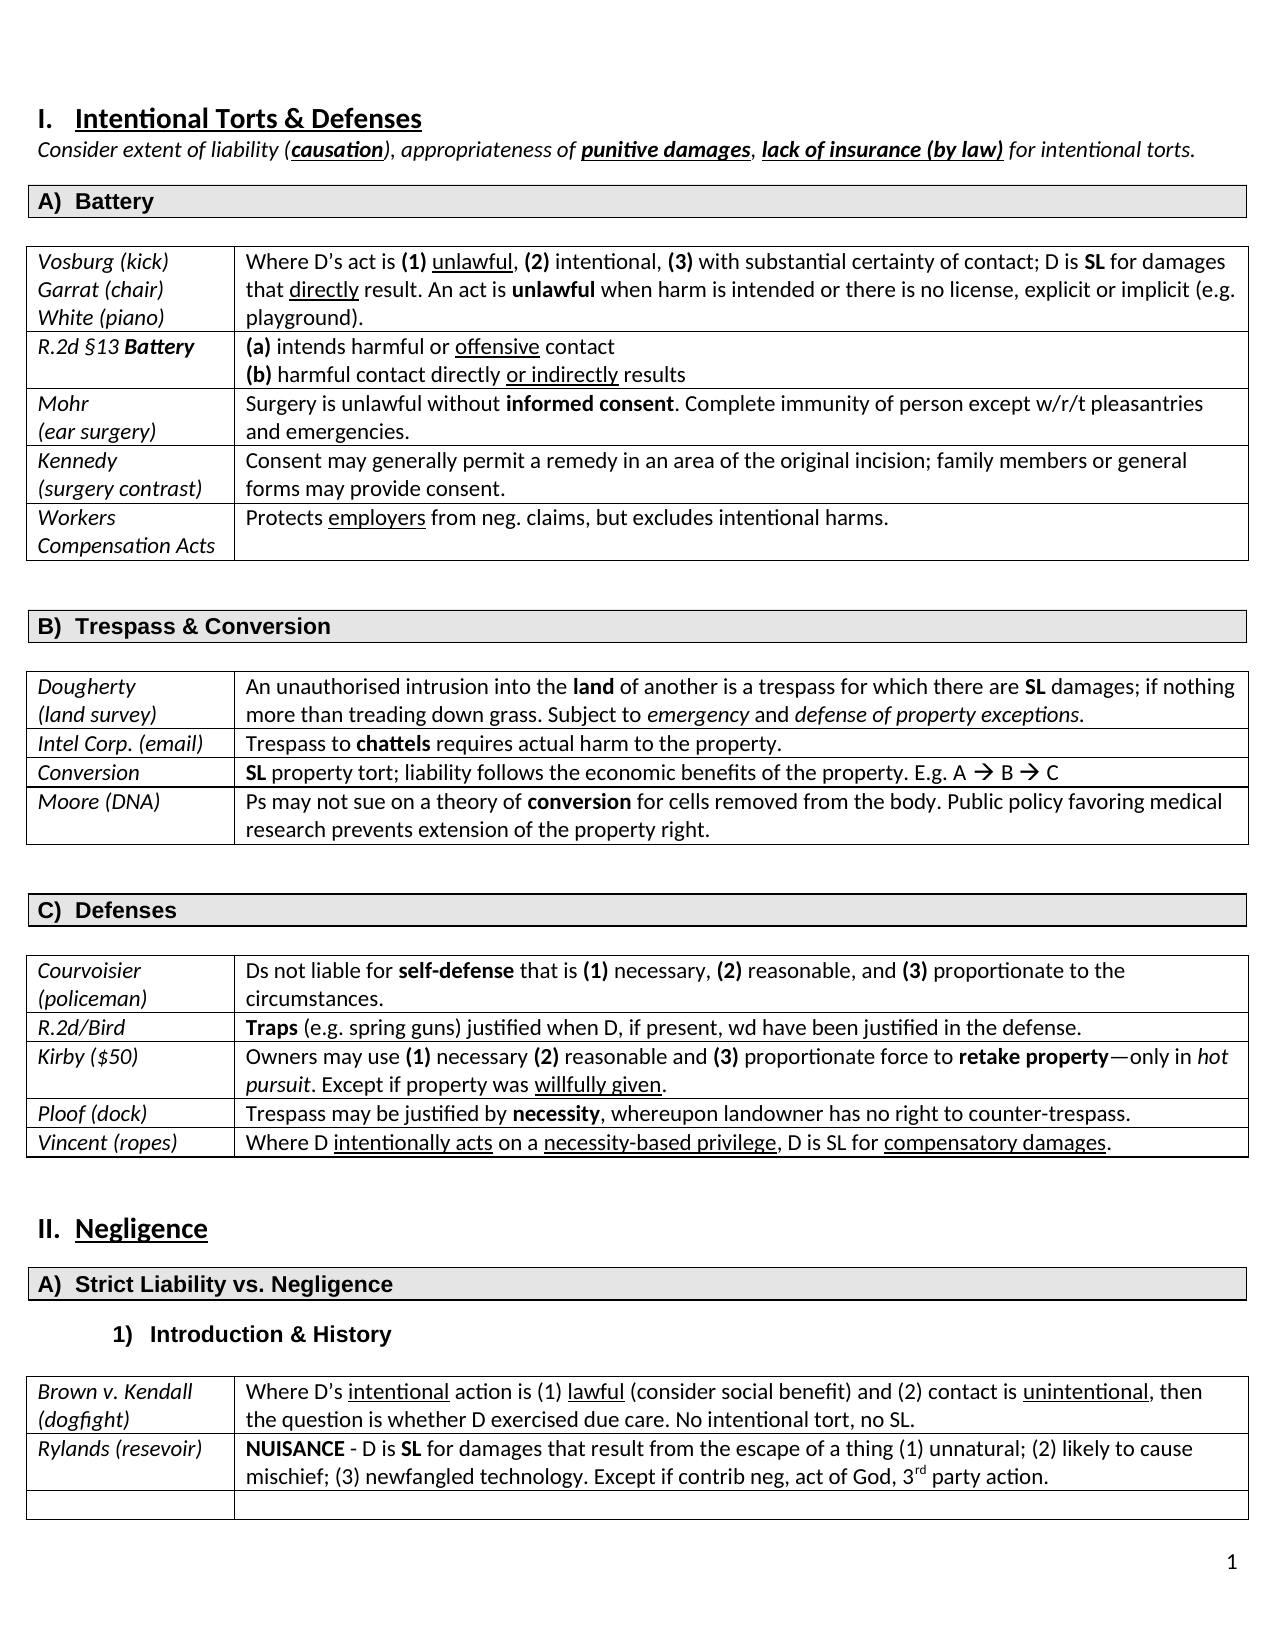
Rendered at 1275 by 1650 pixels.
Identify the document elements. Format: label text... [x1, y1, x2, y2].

table_cell Conversion [27, 758, 234, 786]
table_cell Kennedy (surgery contrast) [27, 446, 234, 502]
table_cell Ps may not sue on a theory of conversion for cells removed from the body. Public policy favoring medical research prevents extension of the property right. [235, 788, 1248, 843]
table_cell Ploof (dock) [27, 1099, 234, 1127]
table_cell Rylands (resevoir) [27, 1434, 234, 1490]
table_cell Kirby ($50) [27, 1042, 234, 1098]
table_header Where D’s act is (1) unlawful, (2) intentional, (3) with substantial certainty of contact; D is SL for damages that directly result. An act is unlawful when harm is intended or there is no license, explicit or implicit (e.g. playground). [235, 247, 1248, 331]
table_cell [27, 1491, 234, 1519]
table_header Ds not liable for self-defense that is (1) necessary, (2) reasonable, and (3) proportionate to the circumstances. [235, 956, 1248, 1012]
table_cell Protects employers from neg. claims, but excludes intentional harms. [235, 504, 1248, 559]
table_cell Consent may generally permit a remedy in an area of the original incision; family members or general forms may provide consent. [235, 446, 1248, 502]
table_cell Owners may use (1) necessary (2) reasonable and (3) proportionate force to retake property—only in hot pursuit. Except if property was willfully given. [235, 1042, 1248, 1098]
table_header Dougherty (land survey) [27, 672, 234, 728]
table_cell Traps (e.g. spring guns) justified when D, if present, wd have been justified in the defense. [235, 1013, 1248, 1041]
table_header Vosburg (kick) Garrat (chair) White (piano) [27, 247, 234, 331]
subtitle Defenses [29, 895, 1246, 925]
table_header Where D’s intentional action is (1) lawful (consider social benefit) and (2) contact is unintentional, then the question is whether D exercised due care. No intentional tort, no SL. [235, 1377, 1248, 1433]
text Consider extent of liability (causation), appropriateness of punitive damages, lack of insurance (by law) for intentional torts. [37, 136, 1237, 164]
table_cell SL property tort; liability follows the economic benefits of the property. E.g. A B C [235, 758, 1248, 786]
table_cell Surgery is unlawful without informed consent. Complete immunity of person except w/r/t pleasantries and emergencies. [235, 389, 1248, 445]
subtitle Introduction & History [112, 1321, 1237, 1348]
table_cell Intel Corp. (email) [27, 729, 234, 757]
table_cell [235, 1491, 1248, 1519]
table_header Courvoisier (policeman) [27, 956, 234, 1012]
subtitle Intentional Torts & Defenses [37, 100, 1237, 136]
table_cell R.2d/Bird [27, 1013, 234, 1041]
subtitle Battery [29, 186, 1246, 217]
table_header Brown v. Kendall (dogfight) [27, 1377, 234, 1433]
table_cell (a) intends harmful or offensive contact (b) harmful contact directly or indirectly results [235, 332, 1248, 388]
table_cell Vincent (ropes) [27, 1128, 234, 1156]
table_cell Workers Compensation Acts [27, 504, 234, 559]
table_cell Where D intentionally acts on a necessity-based privilege, D is SL for compensatory damages. [235, 1128, 1248, 1156]
subtitle Trespass & Conversion [29, 611, 1246, 642]
table_cell Trespass to chattels requires actual harm to the property. [235, 729, 1248, 757]
table_header An unauthorised intrusion into the land of another is a trespass for which there are SL damages; if nothing more than treading down grass. Subject to emergency and defense of property exceptions. [235, 672, 1248, 728]
table_cell Mohr (ear surgery) [27, 389, 234, 445]
table_cell R.2d §13 Battery [27, 332, 234, 388]
table_cell NUISANCE - D is SL for damages that result from the escape of a thing (1) unnatural; (2) likely to cause mischief; (3) newfangled technology. Except if contrib neg, act of God, 3rd party action. [235, 1434, 1248, 1490]
subtitle Strict Liability vs. Negligence [29, 1268, 1246, 1299]
subtitle Negligence [37, 1210, 1237, 1246]
table_cell Trespass may be justified by necessity, whereupon landowner has no right to counter-trespass. [235, 1099, 1248, 1127]
table_cell Moore (DNA) [27, 788, 234, 843]
